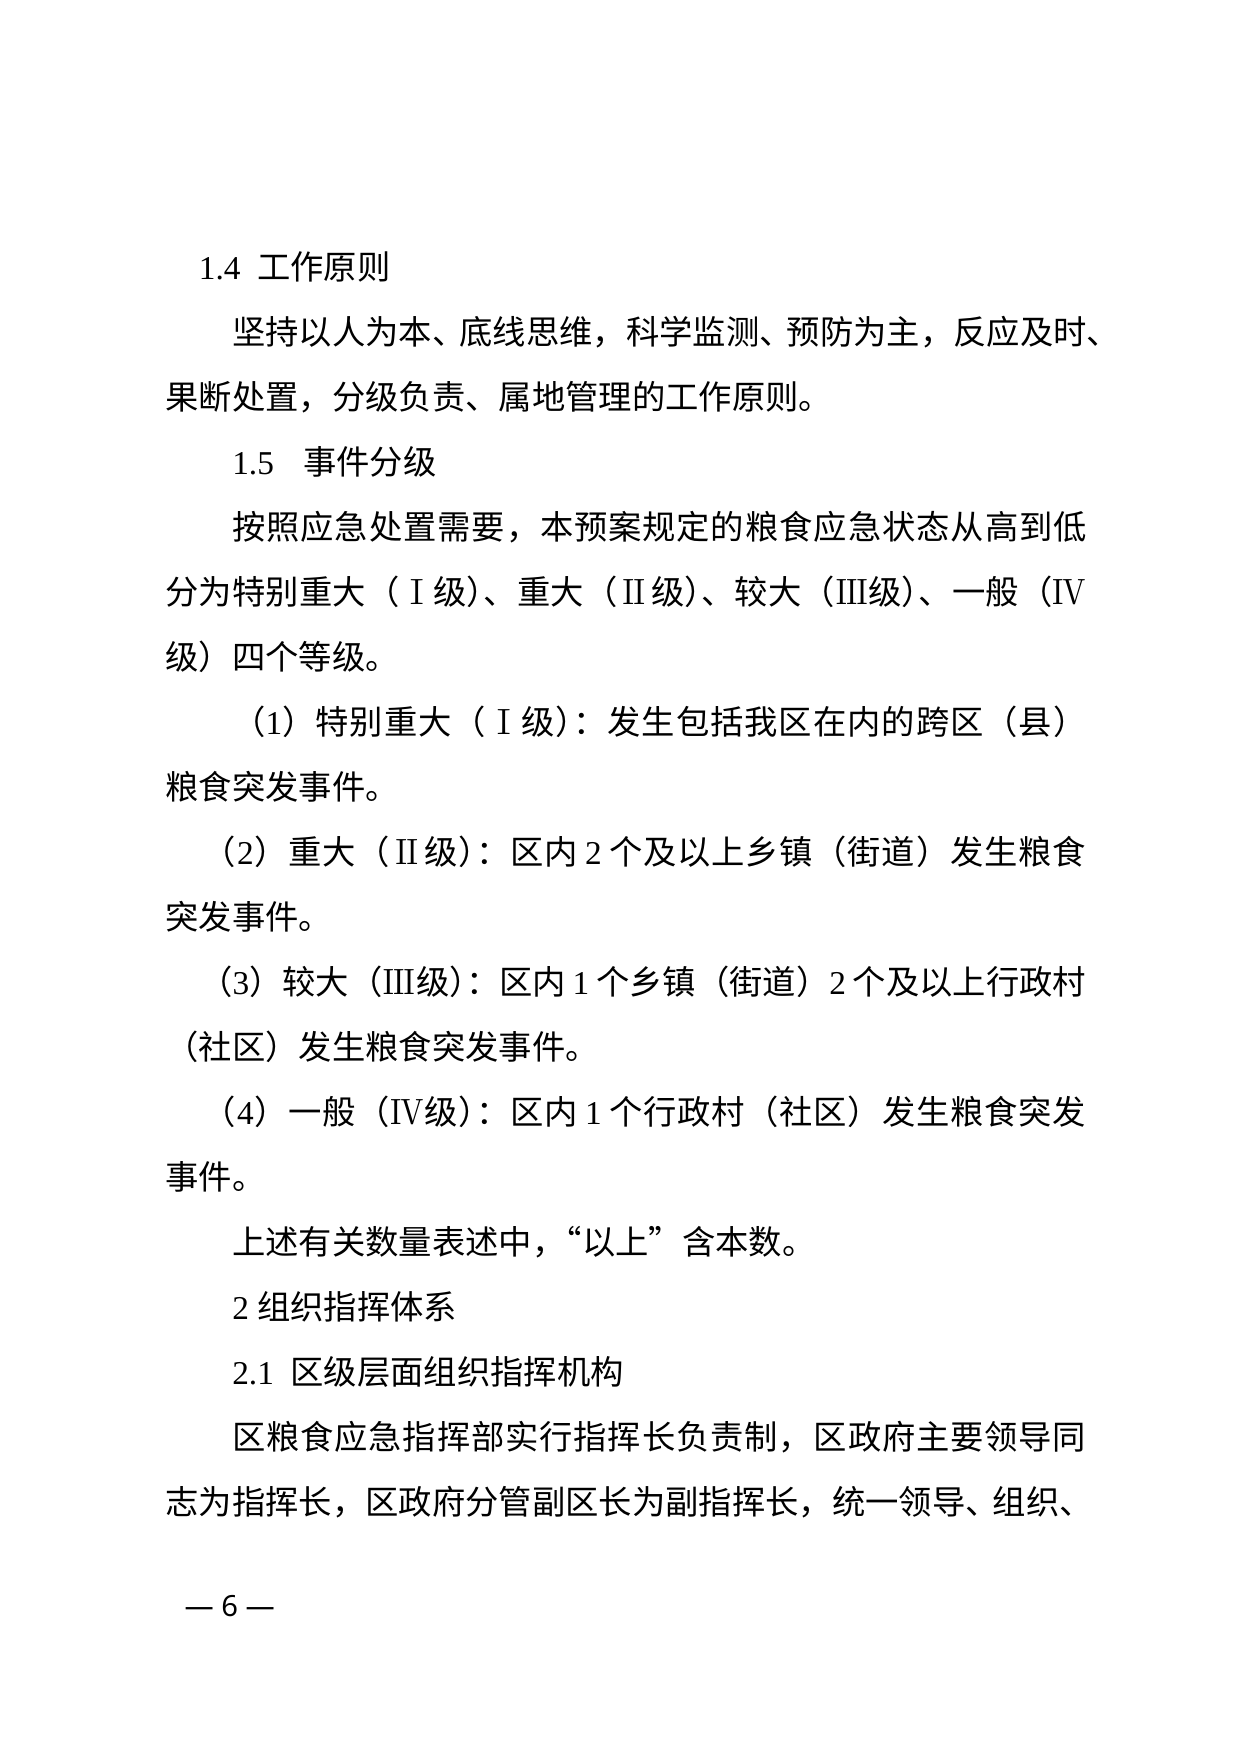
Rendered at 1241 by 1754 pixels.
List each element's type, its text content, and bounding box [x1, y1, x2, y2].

text 本预案所称粮食为原粮及成品粮（含食用油和主食）。 [165, 233, 1087, 298]
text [165, 1468, 1087, 1533]
list 1.5 事件分级 [165, 493, 1087, 558]
list 2 组织指挥体系 [165, 1338, 1087, 1403]
list 上述有关数量表述中，“以上”含本数。 [165, 1273, 1087, 1338]
text 坚持以人为本、底线思维，科学监测、预防为主，反应及时、果断处置，分级负责、属地管理的工作原则。 [165, 363, 1087, 493]
list 特别重大（Ⅰ级）：发生包括我区在内的跨区（县）粮食突发事件。 （2）重大（Ⅱ级）：区内2个及以上乡镇（街道）发生粮食突发事件。 （3）较大（Ⅲ级）：区内1个乡镇（街道）2个及以上行政村（社区）发生粮食突发事件。 （4）一般（Ⅳ级）：区内1个行政村（社区）发生粮食突发事件。 [165, 753, 1087, 1273]
text 按照应急处置需要，本预案规定的粮食应急状态从高到低分为特别重大（Ⅰ级）、重大（Ⅱ级）、较大（Ⅲ级）、一般（Ⅳ级）四个等级。 [165, 558, 1087, 753]
list 1.4 工作原则 [165, 298, 1087, 363]
list 2.1 区级层面组织指挥机构 [165, 1403, 1087, 1468]
